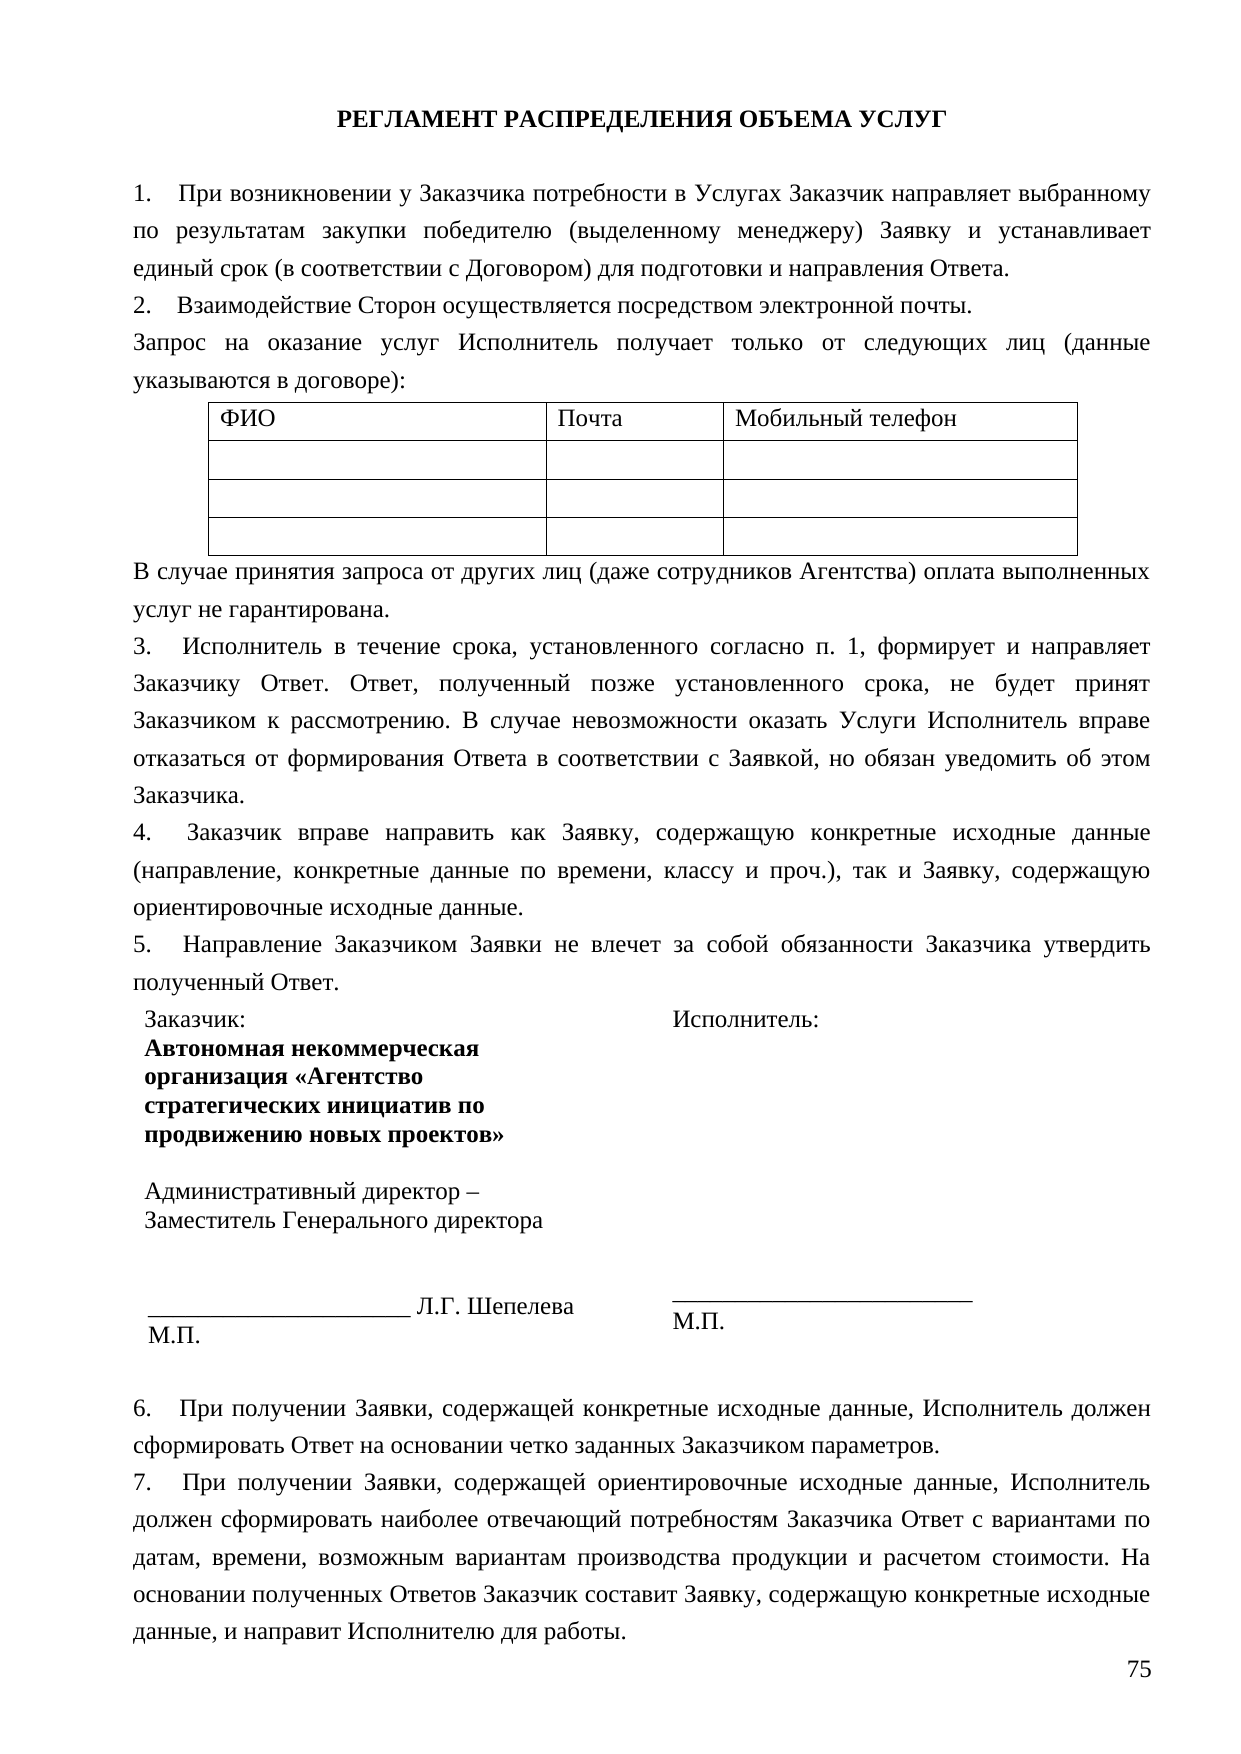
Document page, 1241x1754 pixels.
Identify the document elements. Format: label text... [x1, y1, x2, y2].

text В случае принятия запроса от других лиц (даже сотрудников Агентства) оплата выполненных услуг не гарантирована. [133, 556, 1152, 622]
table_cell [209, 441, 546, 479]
text 4. Заказчик вправе направить как Заявку, содержащую конкретные исходные данные (направление, конкретные данные по времени, классу и проч.), так и Заявку, содержащую ориентировочные исходные данные. [133, 817, 1152, 921]
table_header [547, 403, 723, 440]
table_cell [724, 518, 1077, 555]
text 7. При получении Заявки, содержащей ориентировочные исходные данные, Исполнитель должен сформировать наиболее отвечающий потребностям Заказчика Ответ с вариантами по датам, времени, возможным вариантам производства продукции и расчетом стоимости. На основании полученных Ответов Заказчик составит Заявку, содержащую конкретные исходные данные, и направит Исполнителю для работы. [133, 1467, 1152, 1645]
text 5. Направление Заказчиком Заявки не влечет за собой обязанности Заказчика утвердить полученный Ответ. [133, 929, 1152, 995]
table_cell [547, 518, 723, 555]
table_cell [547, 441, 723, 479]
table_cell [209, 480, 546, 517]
text 6. При получении Заявки, содержащей конкретные исходные данные, Исполнитель должен сформировать Ответ на основании четко заданных Заказчиком параметров. [133, 1393, 1152, 1459]
text 1. При возникновении у Заказчика потребности в Услугах Заказчик направляет выбранному по результатам закупки победителю (выделенному менеджеру) Заявку и устанавливает единый срок (в соответствии с Договором) для подготовки и направления Ответа. [133, 178, 1152, 282]
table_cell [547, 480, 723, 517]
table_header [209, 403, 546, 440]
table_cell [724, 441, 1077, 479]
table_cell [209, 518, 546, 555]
text РЕГЛАМЕНТ РАСПРЕДЕЛЕНИЯ ОБЪЕМА УСЛУГ [133, 104, 1152, 132]
text 2. Взаимодействие Сторон осуществляется посредством электронной почты. [133, 290, 1152, 319]
text Запрос на оказание услуг Исполнитель получает только от следующих лиц (данные указываются в договоре): [133, 327, 1152, 393]
text 3. Исполнитель в течение срока, установленного согласно п. 1, формирует и направляет Заказчику Ответ. Ответ, полученный позже установленного срока, не будет принят Заказчиком к рассмотрению. В случае невозможности оказать Услуги Исполнитель вправе отказаться от формирования Ответа в соответствии с Заявкой, но обязан уведомить об этом Заказчика. [133, 631, 1152, 809]
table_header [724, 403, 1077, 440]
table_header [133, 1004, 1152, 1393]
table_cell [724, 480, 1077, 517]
